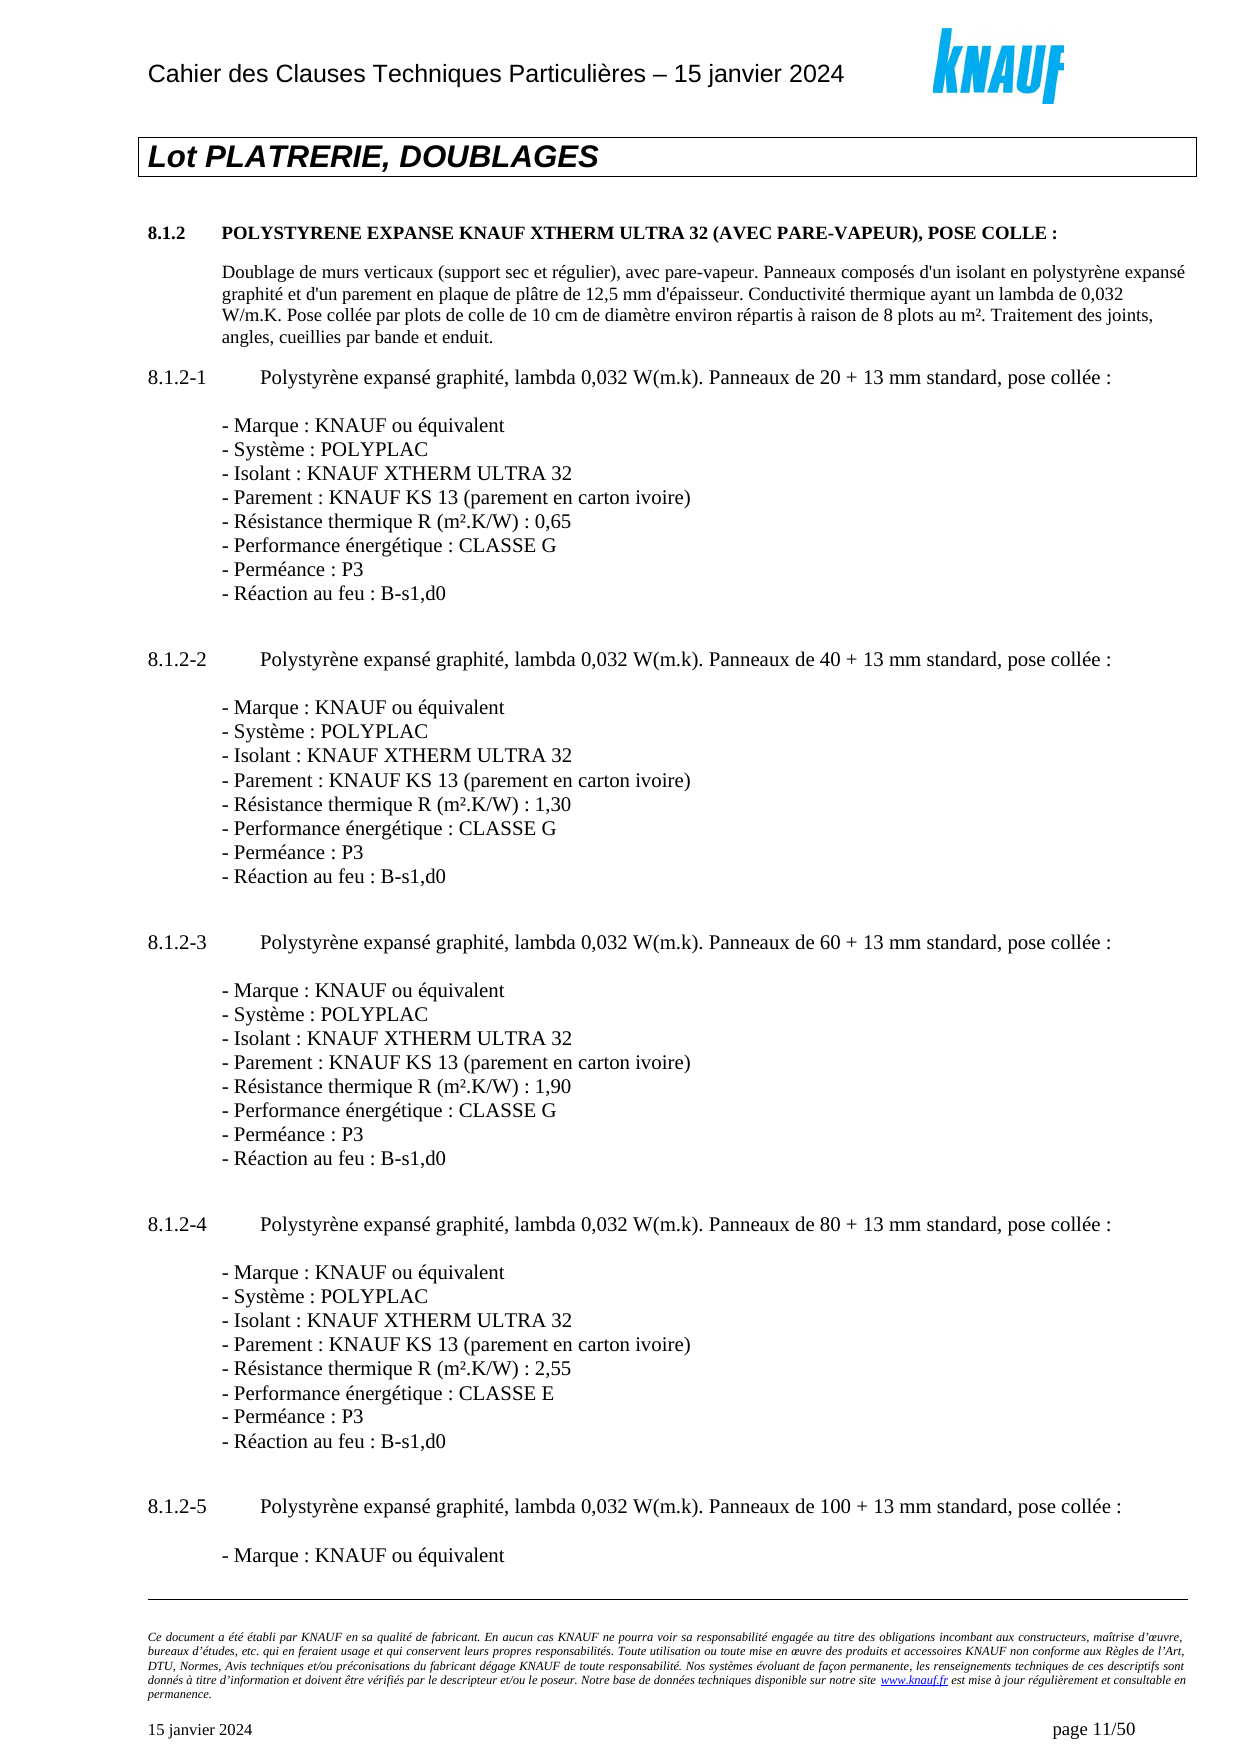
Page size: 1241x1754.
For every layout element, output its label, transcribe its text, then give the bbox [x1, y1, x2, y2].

text - Marque : KNAUF ou équivalent [222, 1260, 1188, 1284]
text 8.1.2 POLYSTYRENE EXPANSE KNAUF XTHERM ULTRA 32 (AVEC PARE-VAPEUR), POSE COLLE : [148, 222, 1188, 243]
text 8.1.2-3 Polystyrène expansé graphité, lambda 0,032 W(m.k). Panneaux de 60 + 13 mm standard, pose collée : [148, 929, 1188, 954]
text - Système : POLYPLAC [222, 719, 1188, 743]
text - Marque : KNAUF ou équivalent [222, 1542, 1188, 1567]
text 8.1.2-5 Polystyrène expansé graphité, lambda 0,032 W(m.k). Panneaux de 100 + 13 mm standard, pose collée : [148, 1494, 1188, 1518]
text - Performance énergétique : CLASSE G [222, 816, 1188, 840]
text - Isolant : KNAUF XTHERM ULTRA 32 [222, 461, 1188, 485]
text - Parement : KNAUF KS 13 (parement en carton ivoire) [222, 1332, 1188, 1356]
text - Performance énergétique : CLASSE E [222, 1380, 1188, 1404]
text - Perméance : P3 [222, 1404, 1188, 1428]
text - Parement : KNAUF KS 13 (parement en carton ivoire) [222, 485, 1188, 509]
text - Résistance thermique R (m².K/W) : 2,55 [222, 1356, 1188, 1380]
text - Marque : KNAUF ou équivalent [222, 695, 1188, 719]
text - Parement : KNAUF KS 13 (parement en carton ivoire) [222, 767, 1188, 792]
text - Système : POLYPLAC [222, 1284, 1188, 1308]
text - Résistance thermique R (m².K/W) : 0,65 [222, 509, 1188, 533]
text - Réaction au feu : B-s1,d0 [222, 581, 1188, 605]
text - Système : POLYPLAC [222, 1002, 1188, 1026]
text - Performance énergétique : CLASSE G [222, 533, 1188, 557]
text 8.1.2-4 Polystyrène expansé graphité, lambda 0,032 W(m.k). Panneaux de 80 + 13 mm standard, pose collée : [148, 1212, 1188, 1236]
text - Isolant : KNAUF XTHERM ULTRA 32 [222, 743, 1188, 767]
text - Marque : KNAUF ou équivalent [222, 978, 1188, 1002]
picture [932, 28, 1064, 104]
text - Perméance : P3 [222, 557, 1188, 581]
text - Isolant : KNAUF XTHERM ULTRA 32 [222, 1308, 1188, 1332]
text 8.1.2-2 Polystyrène expansé graphité, lambda 0,032 W(m.k). Panneaux de 40 + 13 mm standard, pose collée : [148, 647, 1188, 671]
text - Parement : KNAUF KS 13 (parement en carton ivoire) [222, 1050, 1188, 1074]
text 8.1.2-1 Polystyrène expansé graphité, lambda 0,032 W(m.k). Panneaux de 20 + 13 mm standard, pose collée : [148, 365, 1188, 389]
text - Marque : KNAUF ou équivalent [222, 413, 1188, 437]
text - Perméance : P3 [222, 840, 1188, 864]
text - Résistance thermique R (m².K/W) : 1,90 [222, 1074, 1188, 1098]
text Doublage de murs verticaux (support sec et régulier), avec pare-vapeur. Panneaux composés d'un isolant en polystyrène expansé graphité et d'un parement en plaque de plâtre de 12,5 mm d'épaisseur. Conductivité thermique ayant un lambda de 0,032 W/m.K. Pose collée par plots de colle de 10 cm de diamètre environ répartis à raison de 8 plots au m². Traitement des joints, angles, cueillies par bande et enduit. [222, 261, 1188, 347]
text - Perméance : P3 [222, 1122, 1188, 1146]
text - Système : POLYPLAC [222, 437, 1188, 461]
text - Réaction au feu : B-s1,d0 [222, 1146, 1188, 1170]
text - Isolant : KNAUF XTHERM ULTRA 32 [222, 1026, 1188, 1050]
text - Résistance thermique R (m².K/W) : 1,30 [222, 792, 1188, 816]
text - Réaction au feu : B-s1,d0 [222, 1428, 1188, 1453]
text - Réaction au feu : B-s1,d0 [222, 864, 1188, 888]
picture [1054, 71, 1064, 104]
text - Performance énergétique : CLASSE G [222, 1098, 1188, 1122]
picture [932, 28, 941, 87]
